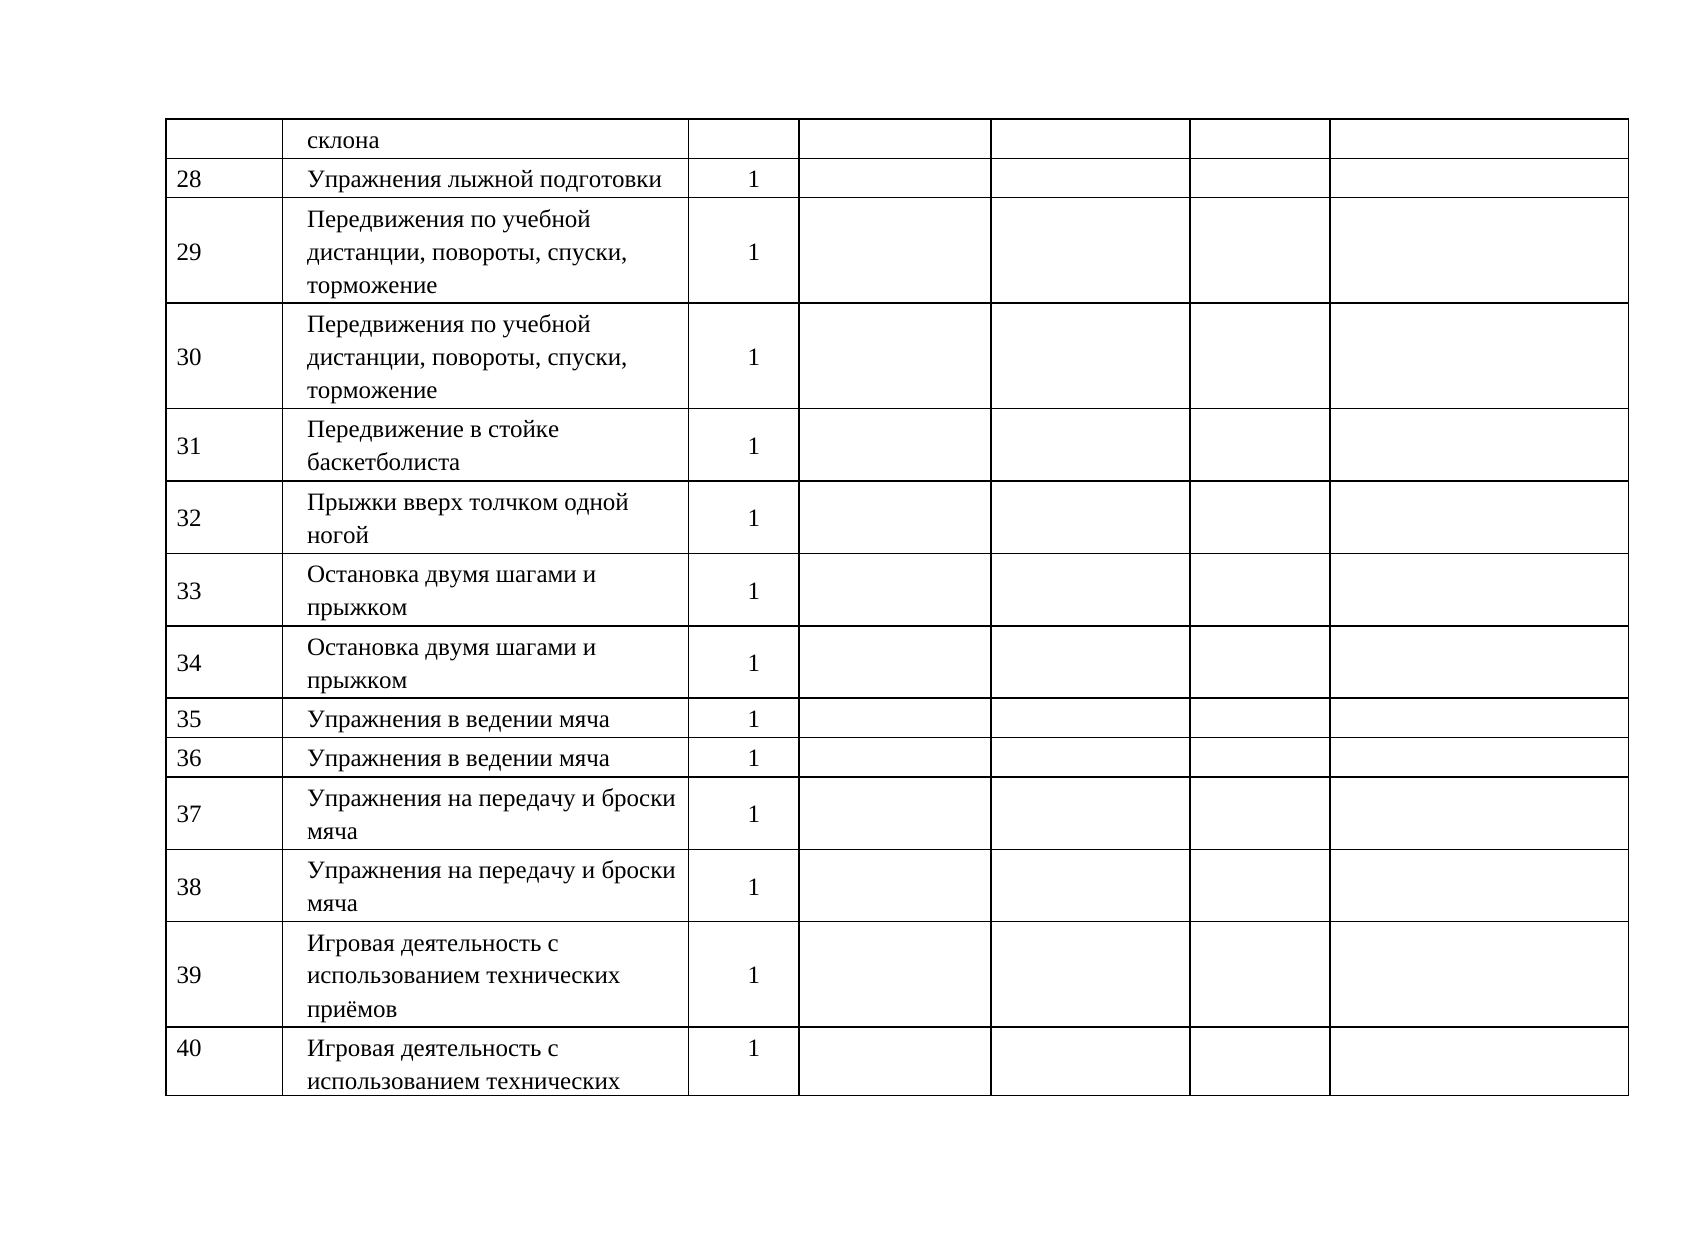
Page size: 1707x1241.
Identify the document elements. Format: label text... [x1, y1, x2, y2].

table_cell [1191, 738, 1329, 776]
table_cell [992, 554, 1189, 625]
table_cell [1331, 482, 1628, 552]
table_cell [992, 850, 1189, 921]
table_cell [1331, 778, 1628, 848]
table_cell Упражнения на передачу и броски мяча [283, 778, 688, 848]
table_cell [992, 198, 1189, 302]
table_cell 1 [689, 159, 798, 197]
table_cell [800, 120, 990, 157]
table_cell 1 [689, 922, 798, 1026]
table_cell [1331, 699, 1628, 737]
table_cell Остановка двумя шагами и прыжком [283, 554, 688, 625]
table_cell [1191, 304, 1329, 408]
table_cell [1191, 699, 1329, 737]
table_cell 1 [689, 738, 798, 776]
table_cell [1331, 409, 1628, 480]
table_cell [992, 1028, 1189, 1095]
table_cell 32 [167, 482, 282, 552]
table_cell 1 [689, 1028, 798, 1095]
table_cell [800, 699, 990, 737]
table_cell Упражнения на передачу и броски мяча [283, 850, 688, 921]
table_cell 37 [167, 778, 282, 848]
table_cell [992, 922, 1189, 1026]
table_cell [1331, 304, 1628, 408]
table_cell [800, 482, 990, 552]
table_cell [1331, 738, 1628, 776]
table_cell 1 [689, 778, 798, 848]
table_cell 27 [167, 120, 282, 157]
table_cell Остановка двумя шагами и прыжком [283, 627, 688, 697]
table_cell [1191, 198, 1329, 302]
table_cell [992, 627, 1189, 697]
table_cell 31 [167, 409, 282, 480]
table_cell 34 [167, 627, 282, 697]
table_cell [1191, 850, 1329, 921]
table_cell [800, 159, 990, 197]
table_cell 35 [167, 699, 282, 737]
table_cell [800, 738, 990, 776]
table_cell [283, 922, 688, 1026]
table_cell [800, 922, 990, 1026]
table_cell [1331, 1028, 1628, 1095]
table_cell 1 [689, 120, 798, 157]
table_cell [800, 627, 990, 697]
table_cell Прыжки вверх толчком одной ногой [283, 482, 688, 552]
table_cell [1191, 554, 1329, 625]
table_cell [1191, 409, 1329, 480]
table_cell Упражнения лыжной подготовки [283, 159, 688, 197]
table_cell 1 [689, 627, 798, 697]
table_cell [1331, 120, 1628, 157]
table_cell [992, 482, 1189, 552]
table_cell [800, 304, 990, 408]
table_cell [1191, 778, 1329, 848]
table_cell Передвижение в стойке баскетболиста [283, 409, 688, 480]
table_cell [1191, 159, 1329, 197]
table_cell Упражнения в ведении мяча [283, 699, 688, 737]
table_cell Передвижения по учебной дистанции, повороты, спуски, торможение [283, 198, 688, 302]
table_cell [1331, 554, 1628, 625]
table_cell 33 [167, 554, 282, 625]
table_cell [1191, 922, 1329, 1026]
table_cell [992, 778, 1189, 848]
table_cell [1191, 627, 1329, 697]
table_cell [992, 738, 1189, 776]
table_cell [992, 699, 1189, 737]
table_cell [800, 850, 990, 921]
table_cell [800, 198, 990, 302]
table_cell [1331, 198, 1628, 302]
table_cell 29 [167, 198, 282, 302]
table_cell [992, 120, 1189, 157]
table_cell Упражнения в ведении мяча [283, 738, 688, 776]
table_cell 38 [167, 850, 282, 921]
table_cell [1191, 482, 1329, 552]
table_cell 1 [689, 304, 798, 408]
table_cell 1 [689, 554, 798, 625]
table_cell 1 [689, 850, 798, 921]
table_cell [1191, 120, 1329, 157]
table_cell 1 [689, 699, 798, 737]
table_cell [1331, 850, 1628, 921]
table_cell 1 [689, 409, 798, 480]
table_cell 39 [167, 922, 282, 1026]
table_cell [283, 120, 688, 157]
table_cell 30 [167, 304, 282, 408]
table_cell [992, 159, 1189, 197]
table_cell 1 [689, 482, 798, 552]
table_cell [283, 1028, 688, 1095]
table_cell 40 [167, 1028, 282, 1095]
table_cell [1331, 922, 1628, 1026]
table_cell [992, 409, 1189, 480]
table_cell [800, 778, 990, 848]
table_cell Передвижения по учебной дистанции, повороты, спуски, торможение [283, 304, 688, 408]
table_cell [800, 554, 990, 625]
table_cell [1331, 159, 1628, 197]
table_cell 1 [689, 198, 798, 302]
table_cell [992, 304, 1189, 408]
table_cell 36 [167, 738, 282, 776]
table_cell 28 [167, 159, 282, 197]
table_cell [1191, 1028, 1329, 1095]
table_cell [1331, 627, 1628, 697]
table_cell [800, 1028, 990, 1095]
table_cell [800, 409, 990, 480]
